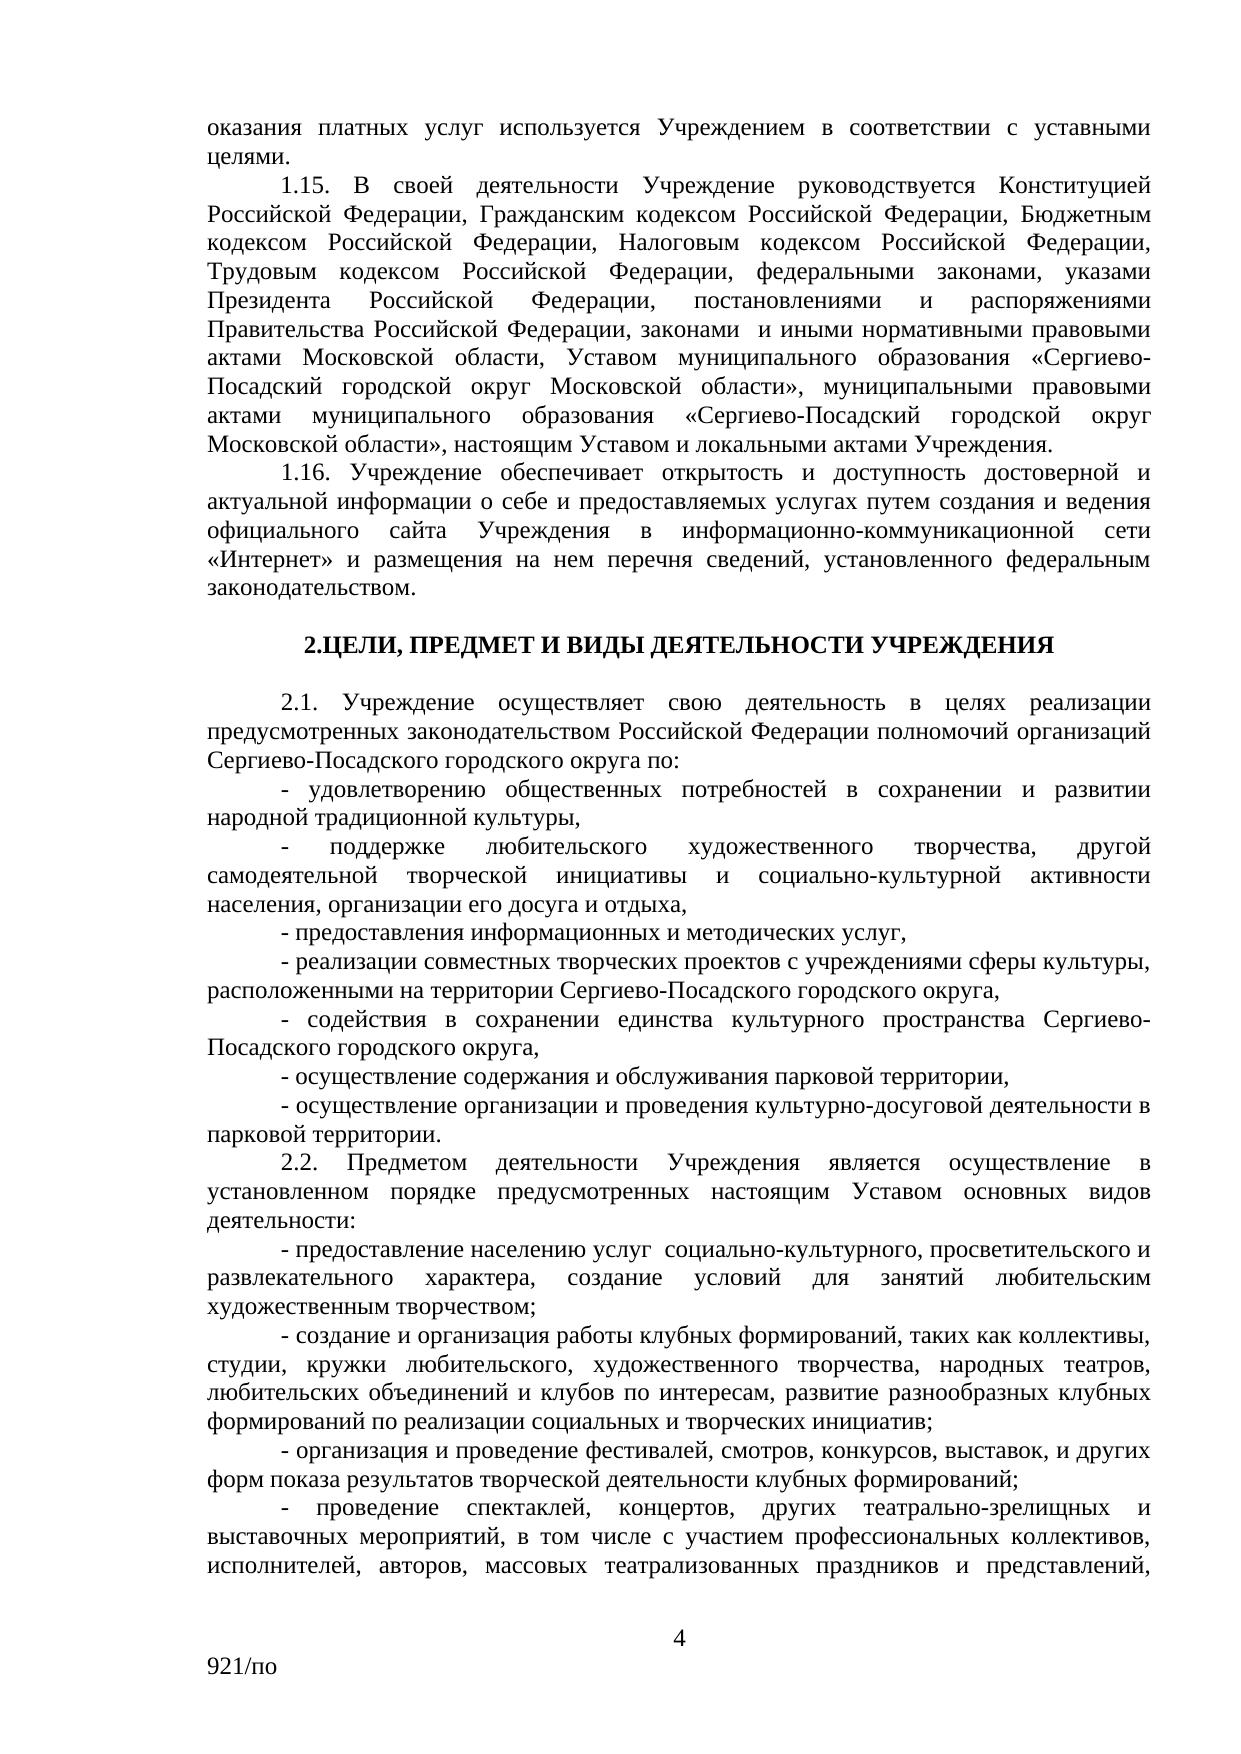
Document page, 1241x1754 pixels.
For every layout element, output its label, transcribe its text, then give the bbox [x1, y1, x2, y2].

text - организация и проведение фестивалей, смотров, конкурсов, выставок, и других форм показа результатов творческой деятельности клубных формирований; [207, 1435, 1152, 1492]
text - содействия в сохранении единства культурного пространства Сергиево-Посадского городского округа, [207, 1004, 1152, 1061]
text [207, 112, 1152, 170]
text - создание и организация работы клубных формирований, таких как коллективы, студии, кружки любительского, художественного творчества, народных театров, любительских объединений и клубов по интересам, развитие разнообразных клубных формирований по реализации социальных и творческих инициатив; [207, 1320, 1152, 1435]
text 1.15. В своей деятельности Учреждение руководствуется Конституцией Российской Федерации, Гражданским кодексом Российской Федерации, Бюджетным кодексом Российской Федерации, Налоговым кодексом Российской Федерации, Трудовым кодексом Российской Федерации, федеральными законами, указами Президента Российской Федерации, постановлениями и распоряжениями Правительства Российской Федерации, законами и иными нормативными правовыми актами Московской области, Уставом муниципального образования «Сергиево-Посадский городской округ Московской области», муниципальными правовыми актами муниципального образования «Сергиево-Посадский городской округ Московской области», настоящим Уставом и локальными актами Учреждения. [207, 170, 1152, 457]
text - предоставление населению услуг социально-культурного, просветительского и развлекательного характера, создание условий для занятий любительским художественным творчеством; [207, 1234, 1152, 1320]
text 2.ЦЕЛИ, ПРЕДМЕТ И ВИДЫ ДЕЯТЕЛЬНОСТИ УЧРЕЖДЕНИЯ [207, 630, 1152, 659]
text - осуществление содержания и обслуживания парковой территории, [207, 1061, 1152, 1090]
text - поддержке любительского художественного творчества, другой самодеятельной творческой инициативы и социально-культурной активности населения, организации его досуга и отдыха, [207, 831, 1152, 917]
text - удовлетворению общественных потребностей в сохранении и развитии народной традиционной культуры, [207, 774, 1152, 831]
text - предоставления информационных и методических услуг, [207, 917, 1152, 946]
text - реализации совместных творческих проектов с учреждениями сферы культуры, расположенными на территории Сергиево-Посадского городского округа, [207, 946, 1152, 1004]
text - осуществление организации и проведения культурно-досуговой деятельности в парковой территории. [207, 1090, 1152, 1147]
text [207, 1492, 1152, 1579]
text 2.1. Учреждение осуществляет свою деятельность в целях реализации предусмотренных законодательством Российской Федерации полномочий организаций Сергиево-Посадского городского округа по: [207, 687, 1152, 774]
text 2.2. Предметом деятельности Учреждения является осуществление в установленном порядке предусмотренных настоящим Уставом основных видов деятельности: [207, 1147, 1152, 1234]
text 1.16. Учреждение обеспечивает открытость и доступность достоверной и актуальной информации о себе и предоставляемых услугах путем создания и ведения официального сайта Учреждения в информационно-коммуникационной сети «Интернет» и размещения на нем перечня сведений, установленного федеральным законодательством. [207, 457, 1152, 601]
